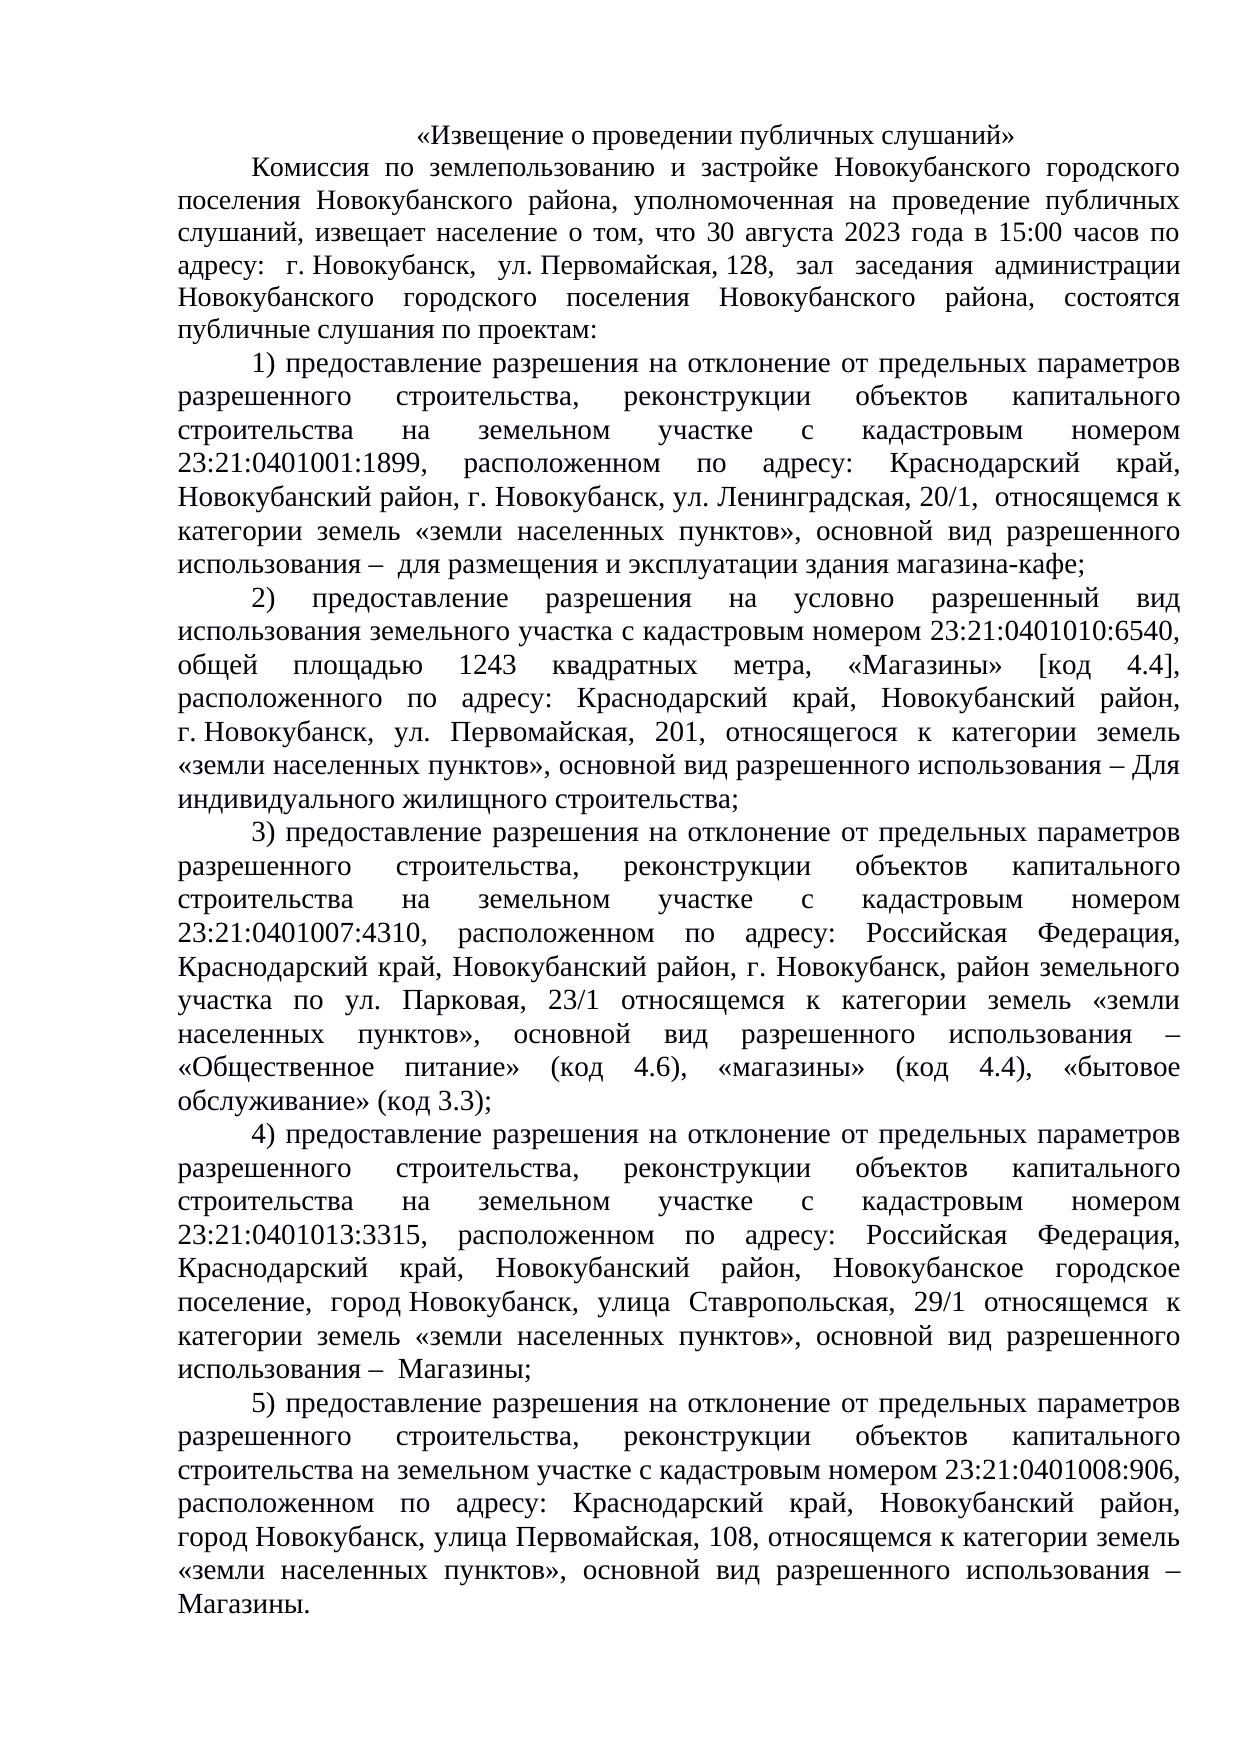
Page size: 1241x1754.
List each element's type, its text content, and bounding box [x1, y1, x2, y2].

text 4) предоставление разрешения на отклонение от предельных параметров разрешенного строительства, реконструкции объектов капитального строительства на земельном участке с кадастровым номером 23:21:0401013:3315, расположенном по адресу: Российская Федерация, Краснодарский край, Новокубанский район, Новокубанское городское поселение, город Новокубанск, улица Ставропольская, 29/1 относящемся к категории земель «земли населенных пунктов», основной вид разрешенного использования – Магазины; [177, 1116, 1181, 1385]
text «Извещение о проведении публичных слушаний» [177, 118, 1181, 151]
text 5) предоставление разрешения на отклонение от предельных параметров разрешенного строительства, реконструкции объектов капитального строительства на земельном участке с кадастровым номером 23:21:0401008:906, расположенном по адресу: Краснодарский край, Новокубанский район, город Новокубанск, улица Первомайская, 108, относящемся к категории земель «земли населенных пунктов», основной вид разрешенного использования – Магазины. [177, 1385, 1181, 1619]
text 2) предоставление разрешения на условно разрешенный вид использования земельного участка с кадастровым номером 23:21:0401010:6540, общей площадью 1243 квадратных метра, «Магазины» [код 4.4], расположенного по адресу: Краснодарский край, Новокубанский район, г. Новокубанск, ул. Первомайская, 201, относящегося к категории земель «земли населенных пунктов», основной вид разрешенного использования – Для индивидуального жилищного строительства; [177, 580, 1181, 814]
text 1) предоставление разрешения на отклонение от предельных параметров разрешенного строительства, реконструкции объектов капитального строительства на земельном участке с кадастровым номером 23:21:0401001:1899, расположенном по адресу: Краснодарский край, Новокубанский район, г. Новокубанск, ул. Ленинградская, 20/1, относящемся к категории земель «земли населенных пунктов», основной вид разрешенного использования – для размещения и эксплуатации здания магазина-кафе; [177, 345, 1181, 580]
text 3) предоставление разрешения на отклонение от предельных параметров разрешенного строительства, реконструкции объектов капитального строительства на земельном участке с кадастровым номером 23:21:0401007:4310, расположенном по адресу: Российская Федерация, Краснодарский край, Новокубанский район, г. Новокубанск, район земельного участка по ул. Парковая, 23/1 относящемся к категории земель «земли населенных пунктов», основной вид разрешенного использования – «Общественное питание» (код 4.6), «магазины» (код 4.4), «бытовое обслуживание» (код 3.3); [177, 814, 1181, 1116]
text Комиссия по землепользованию и застройке Новокубанского городского поселения Новокубанского района, уполномоченная на проведение публичных слушаний, извещает население о том, что 30 августа 2023 года в 15:00 часов по адресу: г. Новокубанск, ул. Первомайская, 128, зал заседания администрации Новокубанского городского поселения Новокубанского района, состоятся публичные слушания по проектам: [177, 151, 1181, 345]
